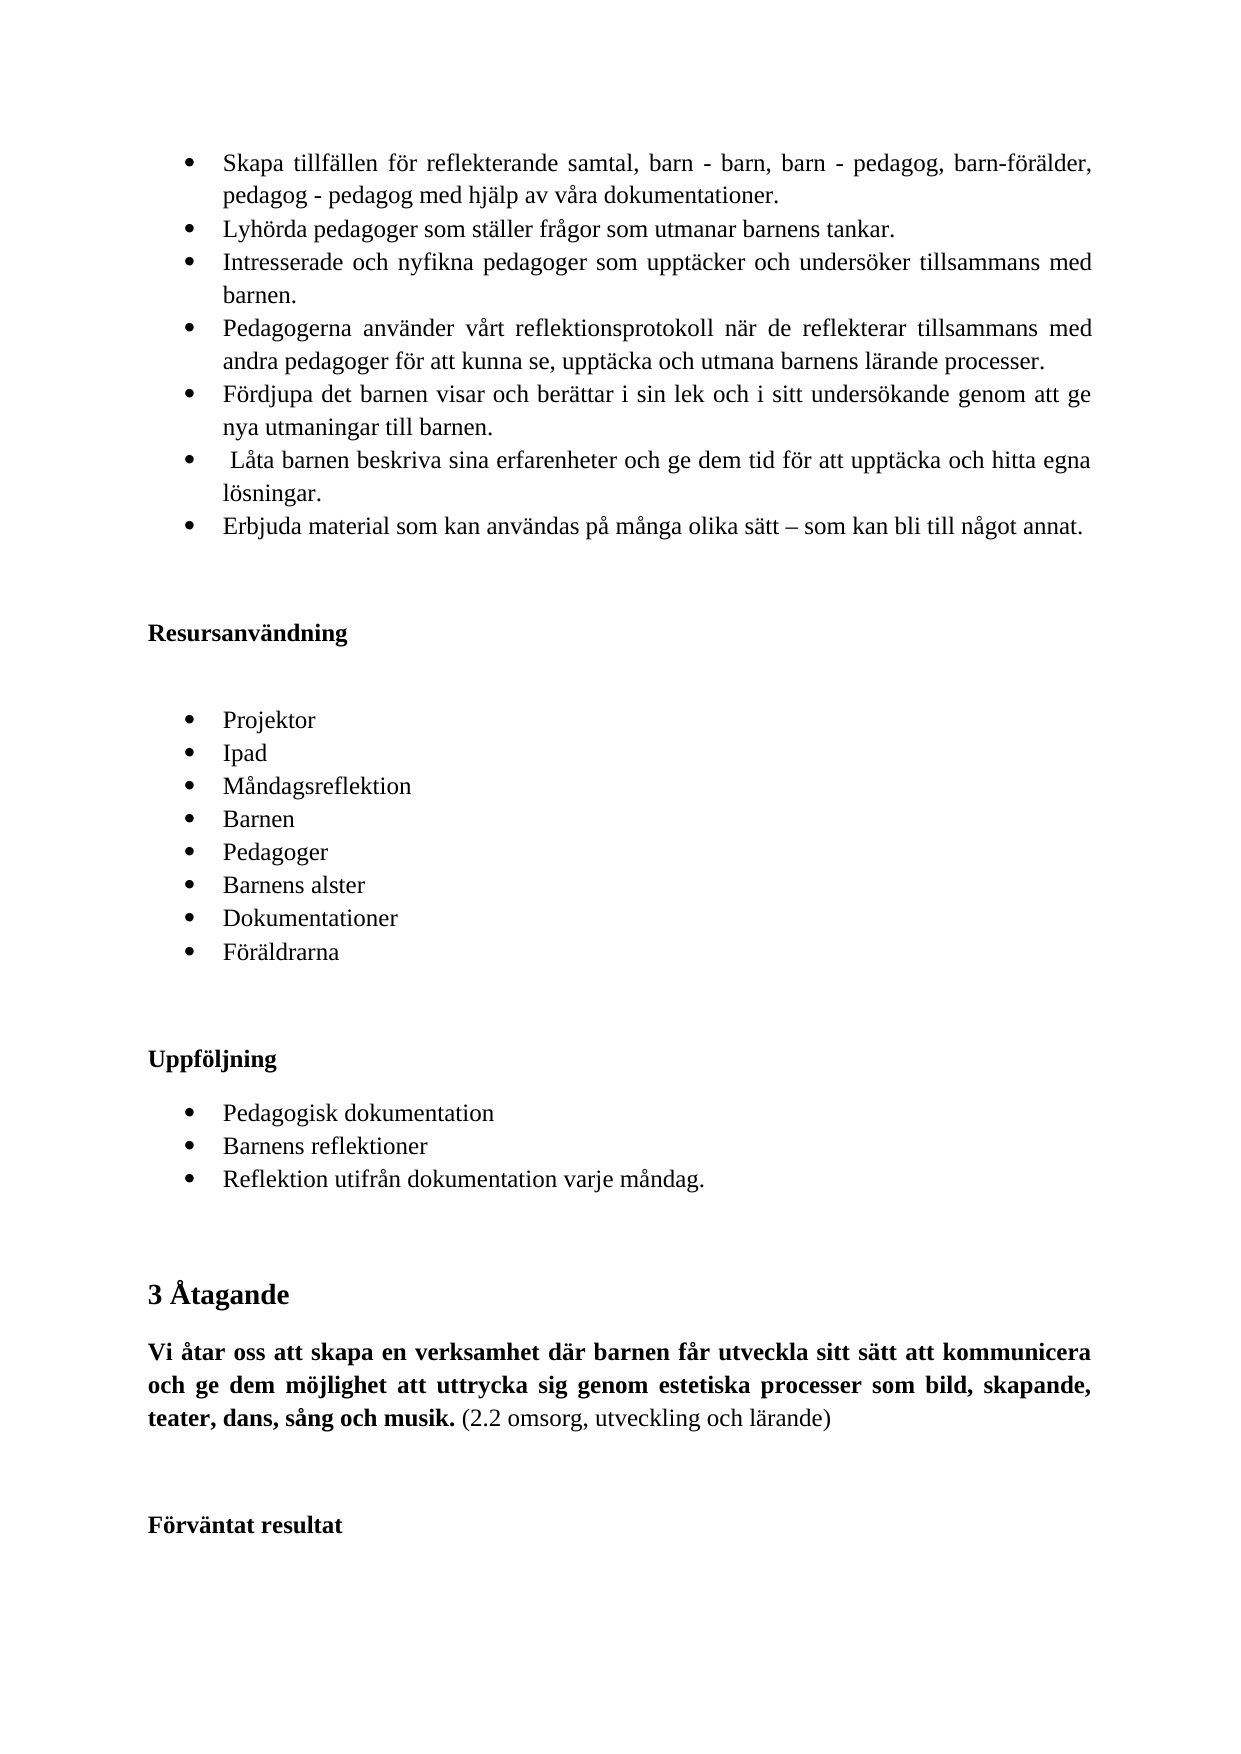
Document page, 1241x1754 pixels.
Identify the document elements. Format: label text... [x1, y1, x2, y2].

list Pedagogerna använder vårt reflektionsprotokoll när de reflekterar tillsammans med andra pedagoger för att kunna se, upptäcka och utmana barnens lärande processer. [185, 313, 1093, 374]
list Måndagsreflektion [185, 771, 1093, 800]
list Projektor [185, 705, 1093, 734]
text Förväntat resultat [148, 1511, 1093, 1539]
list Låta barnen beskriva sina erfarenheter och ge dem tid för att upptäcka och hitta egna lösningar. [185, 445, 1093, 507]
list Pedagoger [185, 837, 1093, 866]
list Intresserade och nyfikna pedagoger som upptäcker och undersöker tillsammans med barnen. [185, 247, 1093, 308]
list Ipad [185, 738, 1093, 767]
list Lyhörda pedagoger som ställer frågor som utmanar barnens tankar. [185, 214, 1093, 242]
list Barnens reflektioner [185, 1131, 1093, 1160]
list Erbjuda material som kan användas på många olika sätt – som kan bli till något annat. [185, 511, 1093, 539]
text 3 Åtagande [148, 1277, 1093, 1311]
list Dokumentationer [185, 903, 1093, 932]
list Föräldrarna [185, 937, 1093, 965]
list Reflektion utifrån dokumentation varje måndag. [185, 1164, 1093, 1193]
text Uppföljning [148, 1044, 1093, 1073]
list Skapa tillfällen för reflekterande samtal, barn - barn, barn - pedagog, barn-förälder, pedagog - pedagog med hjälp av våra dokumentationer. [185, 148, 1093, 209]
list Fördjupa det barnen visar och berättar i sin lek och i sitt undersökande genom att ge nya utmaningar till barnen. [185, 379, 1093, 441]
text Vi åtar oss att skapa en verksamhet där barnen får utveckla sitt sätt att kommunicera och ge dem möjlighet att uttrycka sig genom estetiska processer som bild, skapande, teater, dans, sång och musik. (2.2 omsorg, utveckling och lärande) [148, 1337, 1093, 1432]
list Barnen [185, 804, 1093, 833]
text Resursanvändning [148, 618, 1093, 647]
list Pedagogisk dokumentation [185, 1098, 1093, 1127]
list Barnens alster [185, 871, 1093, 899]
